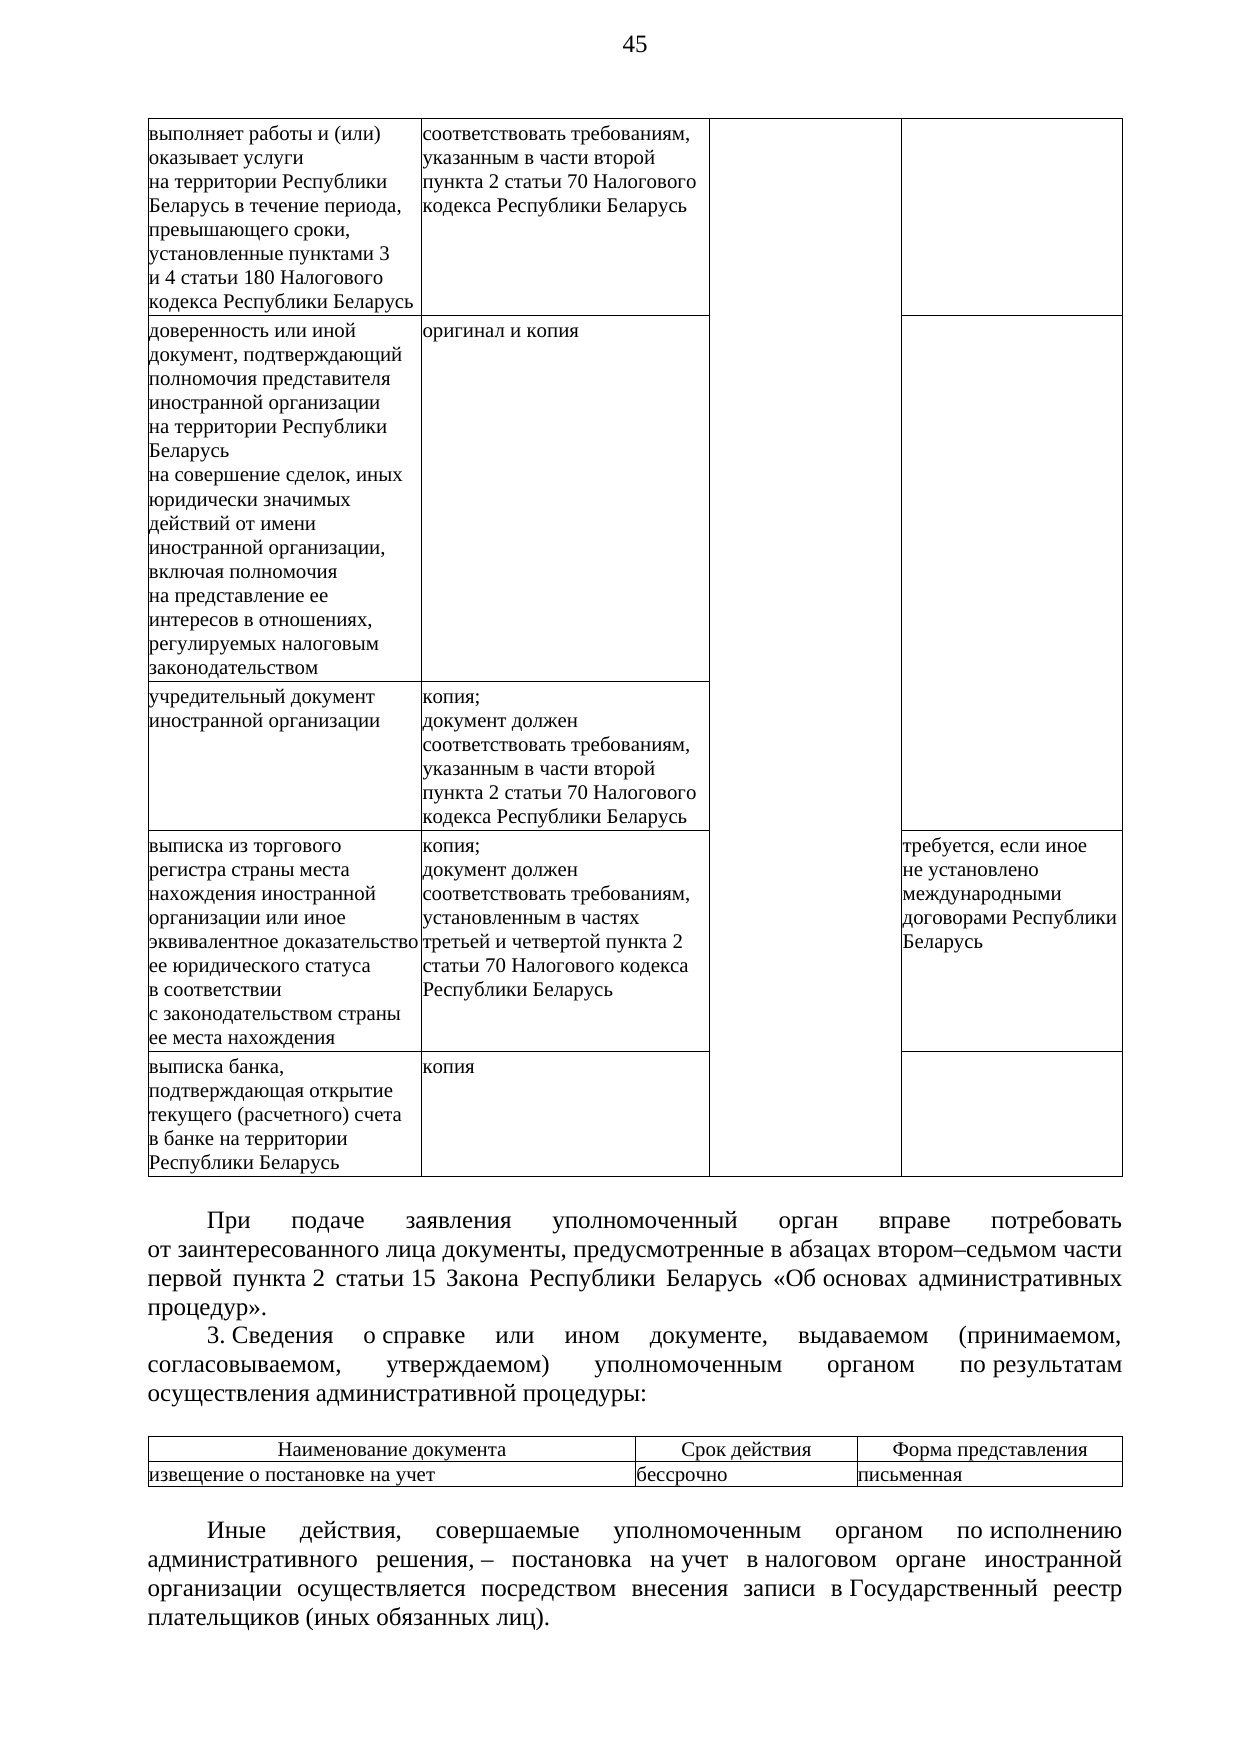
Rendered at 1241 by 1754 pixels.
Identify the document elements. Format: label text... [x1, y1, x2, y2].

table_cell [149, 119, 421, 315]
table_cell доверенность или иной документ, подтверждающий полномочия представителя иностранной организации на территории Республики Беларусь на совершение сделок, иных юридически значимых действий от имени иностранной организации, включая полномочия на представление ее интересов в отношениях, регулируемых налоговым законодательством [149, 316, 421, 681]
text 3. Сведения о справке или ином документе, выдаваемом (принимаемом, согласовываемом, утверждаемом) уполномоченным органом по результатам осуществления административной процедуры: [147, 1321, 1122, 1407]
table_cell извещение о постановке на учет [149, 1462, 635, 1486]
text Иные действия, совершаемые уполномоченным органом по исполнению административного решения, – постановка на учет в налоговом органе иностранной организации осуществляется посредством внесения записи в Государственный реестр плательщиков (иных обязанных лиц). [147, 1516, 1122, 1631]
table_header Форма представления [858, 1437, 1122, 1461]
table_cell требуется, если иное не установлено международными договорами Республики Беларусь [902, 831, 1122, 1051]
text При подаче заявления уполномоченный орган вправе потребовать от заинтересованного лица документы, предусмотренные в абзацах втором–седьмом части первой пункта 2 статьи 15 Закона Республики Беларусь «Об основах административных процедур». [147, 1206, 1122, 1321]
table_cell выписка банка, подтверждающая открытие текущего (расчетного) счета в банке на территории Республики Беларусь [149, 1052, 421, 1176]
table_cell копия [422, 1052, 709, 1176]
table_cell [422, 119, 709, 315]
table_cell бессрочно [636, 1462, 857, 1486]
table_cell [902, 1052, 1122, 1176]
table_cell оригинал и копия [422, 316, 709, 681]
table_header Срок действия [636, 1437, 857, 1461]
table_header Наименование документа [149, 1437, 635, 1461]
table_cell [902, 316, 1122, 830]
table_cell копия; документ должен соответствовать требованиям, указанным в части второй пункта 2 статьи 70 Налогового кодекса Республики Беларусь [422, 682, 709, 830]
table_cell письменная [858, 1462, 1122, 1486]
table_cell учредительный документ иностранной организации [149, 682, 421, 830]
table_cell выписка из торгового регистра страны места нахождения иностранной организации или иное эквивалентное доказательство ее юридического статуса в соответствии с законодательством страны ее места нахождения [149, 831, 421, 1051]
table_cell копия; документ должен соответствовать требованиям, установленным в частях третьей и четвертой пункта 2 статьи 70 Налогового кодекса Республики Беларусь [422, 831, 709, 1051]
